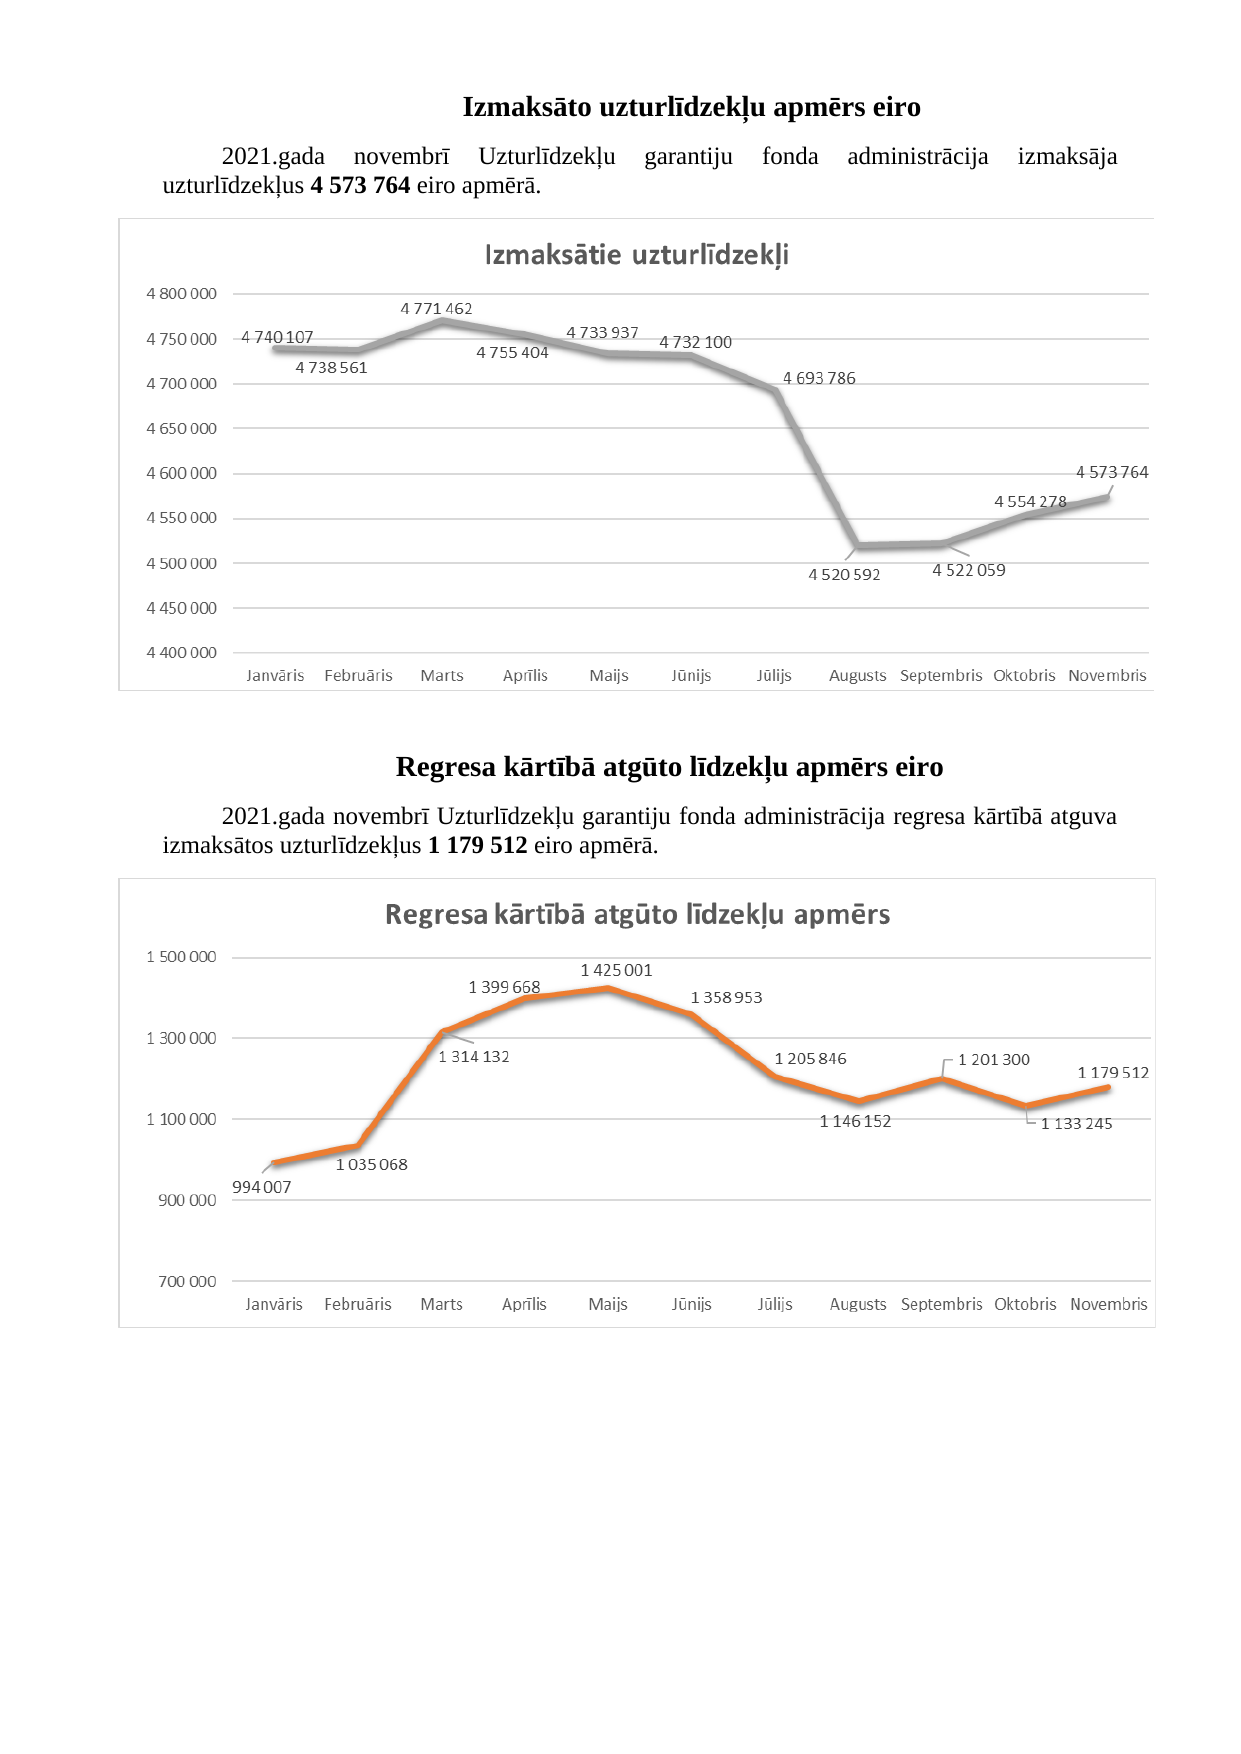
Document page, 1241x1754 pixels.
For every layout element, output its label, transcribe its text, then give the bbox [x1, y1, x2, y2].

picture [118, 878, 1156, 1328]
text 2021.gada novembrī Uzturlīdzekļu garantiju fonda administrācija izmaksāja uzturlīdzekļus 4 573 764 eiro apmērā. [162, 141, 1118, 199]
text 2021.gada novembrī Uzturlīdzekļu garantiju fonda administrācija regresa kārtībā atguva izmaksātos uzturlīdzekļus 1 179 512 eiro apmērā. [162, 801, 1118, 859]
text Regresa kārtībā atgūto līdzekļu apmērs eiro [133, 749, 1118, 782]
picture [118, 218, 1154, 691]
text Izmaksāto uzturlīdzekļu apmērs eiro [74, 89, 1162, 122]
